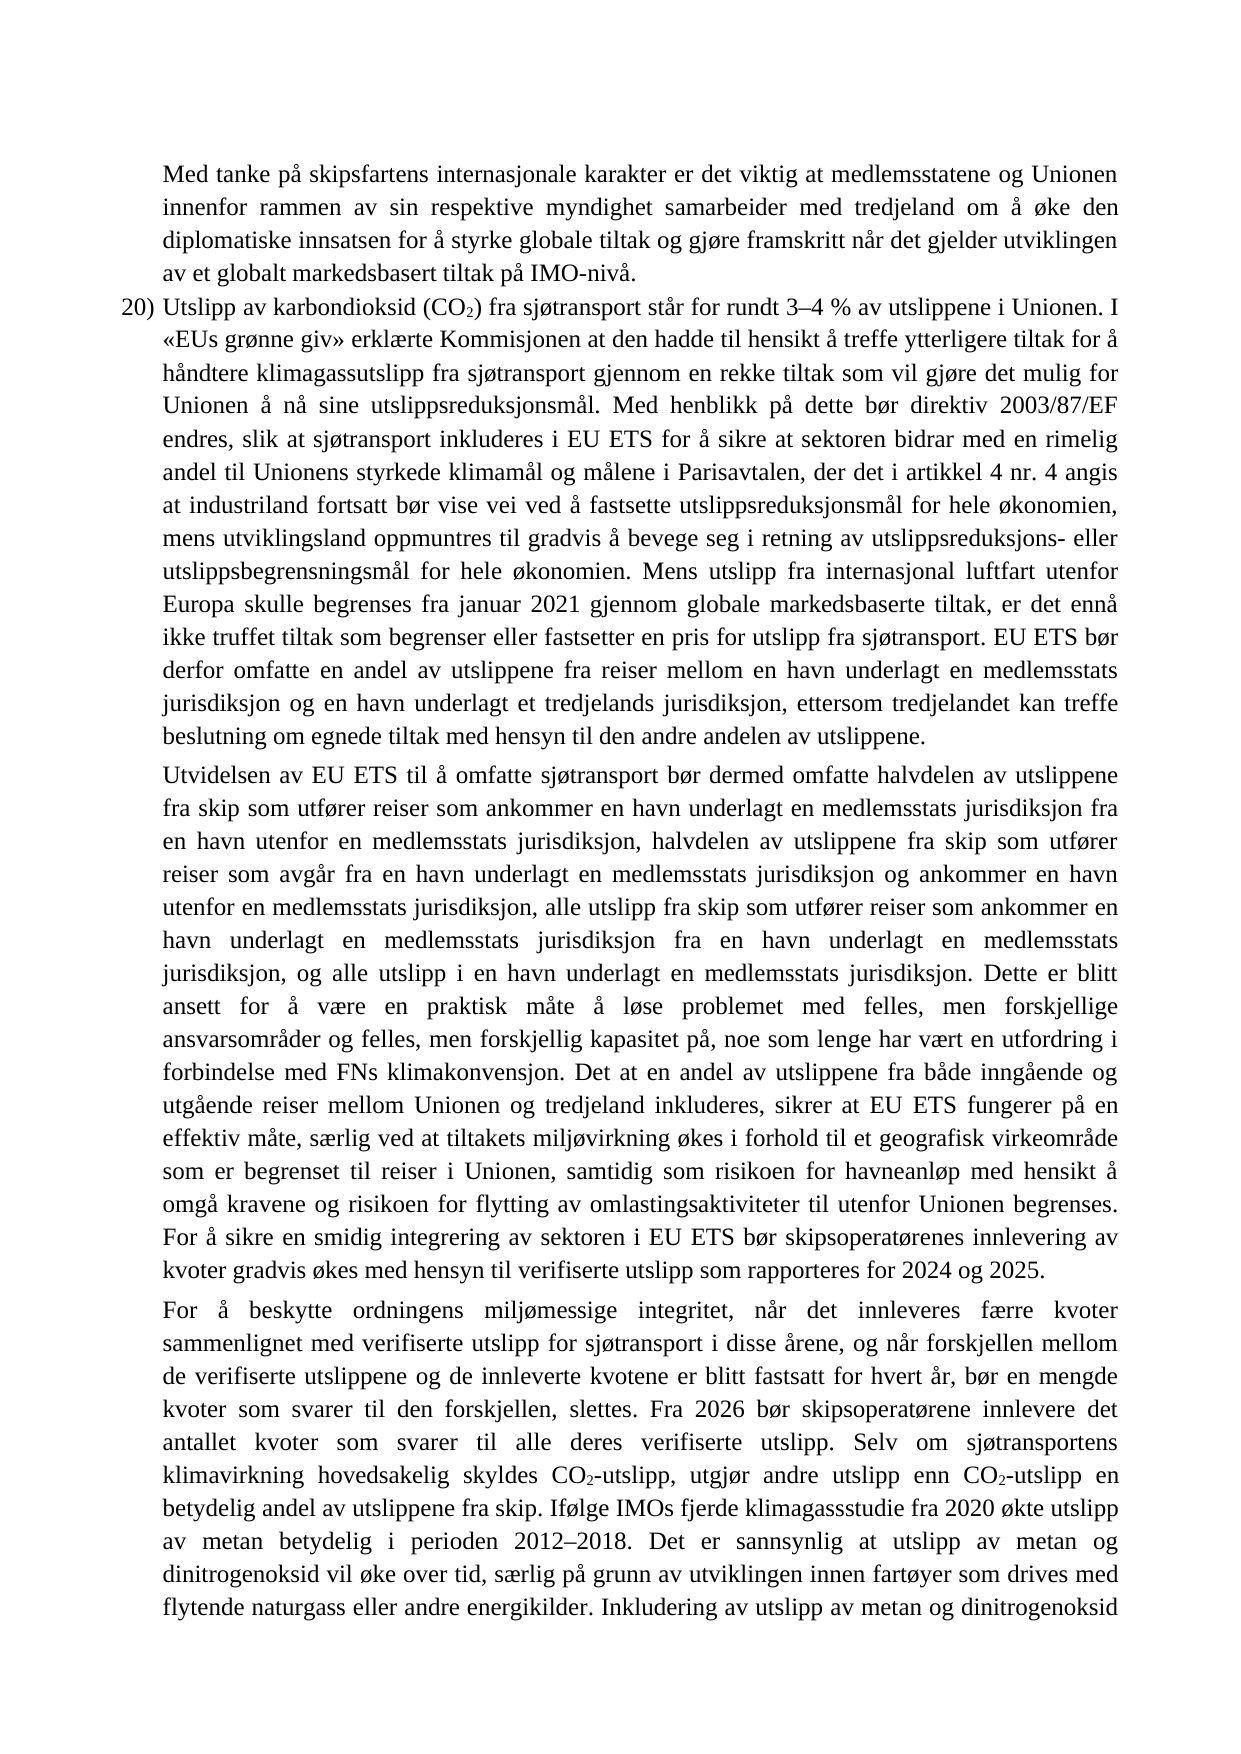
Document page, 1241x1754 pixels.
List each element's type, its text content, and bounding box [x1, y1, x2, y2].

list Utvidelsen av EU ETS til å omfatte sjøtransport bør dermed omfatte halvdelen av utslippene fra skip som utfører reiser som ankommer en havn underlagt en medlemsstats jurisdiksjon fra en havn utenfor en medlemsstats jurisdiksjon, halvdelen av utslippene fra skip som utfører reiser som avgår fra en havn underlagt en medlemsstats jurisdiksjon og ankommer en havn utenfor en medlemsstats jurisdiksjon, alle utslipp fra skip som utfører reiser som ankommer en havn underlagt en medlemsstats jurisdiksjon fra en havn underlagt en medlemsstats jurisdiksjon, og alle utslipp i en havn underlagt en medlemsstats jurisdiksjon. Dette er blitt ansett for å være en praktisk måte å løse problemet med felles, men forskjellige ansvarsområder og felles, men forskjellig kapasitet på, noe som lenge har vært en utfordring i forbindelse med FNs klimakonvensjon. Det at en andel av utslippene fra både inngående og utgående reiser mellom Unionen og tredjeland inkluderes, sikrer at EU ETS fungerer på en effektiv måte, særlig ved at tiltakets miljøvirkning økes i forhold til et geografisk virkeområde som er begrenset til reiser i Unionen, samtidig som risikoen for havneanløp med hensikt å omgå kravene og risikoen for flytting av omlastingsaktiviteter til utenfor Unionen begrenses. For å sikre en smidig integrering av sektoren i EU ETS bør skipsoperatørenes innlevering av kvoter gradvis økes med hensyn til verifiserte utslipp som rapporteres for 2024 og 2025. [162, 760, 1119, 1284]
list 20) Utslipp av karbondioksid (CO2) fra sjøtransport står for rundt 3–4 % av utslippene i Unionen. I «EUs grønne giv» erklærte Kommisjonen at den hadde til hensikt å treffe ytterligere tiltak for å håndtere klimagassutslipp fra sjøtransport gjennom en rekke tiltak som vil gjøre det mulig for Unionen å nå sine utslippsreduksjonsmål. Med henblikk på dette bør direktiv 2003/87/EF endres, slik at sjøtransport inkluderes i EU ETS for å sikre at sektoren bidrar med en rimelig andel til Unionens styrkede klimamål og målene i Parisavtalen, der det i artikkel 4 nr. 4 angis at industriland fortsatt bør vise vei ved å fastsette utslippsreduksjonsmål for hele økonomien, mens utviklingsland oppmuntres til gradvis å bevege seg i retning av utslippsreduksjons- eller utslippsbegrensningsmål for hele økonomien. Mens utslipp fra internasjonal luftfart utenfor Europa skulle begrenses fra januar 2021 gjennom globale markedsbaserte tiltak, er det ennå ikke truffet tiltak som begrenser eller fastsetter en pris for utslipp fra sjøtransport. EU ETS bør derfor omfatte en andel av utslippene fra reiser mellom en havn underlagt en medlemsstats jurisdiksjon og en havn underlagt et tredjelands jurisdiksjon, ettersom tredjelandet kan treffe beslutning om egnede tiltak med hensyn til den andre andelen av utslippene. [121, 292, 1119, 749]
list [121, 159, 1119, 287]
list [162, 1295, 1119, 1621]
